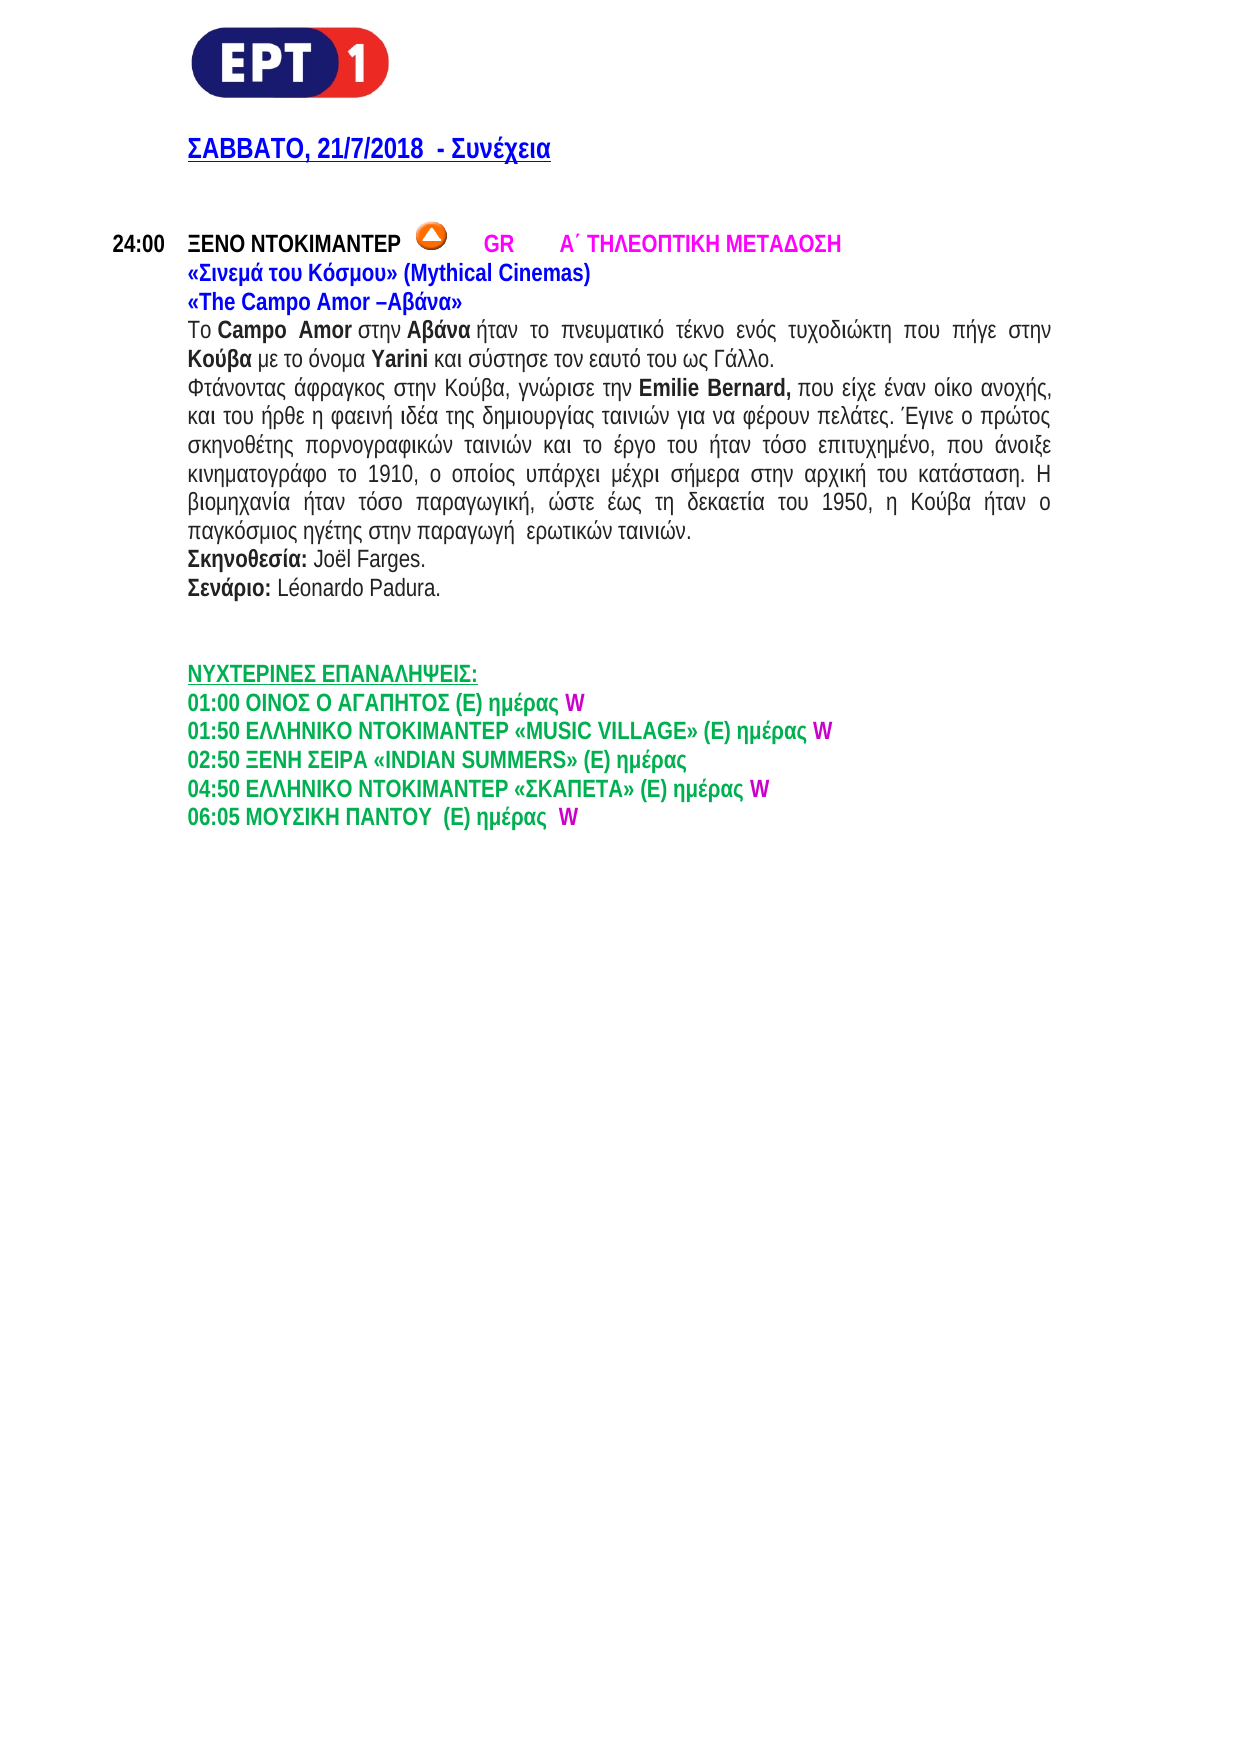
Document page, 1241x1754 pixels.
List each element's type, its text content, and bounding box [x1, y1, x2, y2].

text «Σινεμά του Κόσμου» (Mythical Cinemas) [410, 258, 1053, 287]
text Σενάριο: Léonardo Padura. [187, 573, 1053, 602]
text 01:50 ΕΛΛΗΝΙΚΟ ΝΤΟΚIMAΝΤΕΡ «MUSIC VILLAGE» (Ε) ημέρας W [187, 716, 1053, 745]
text 01:00 ΟΙΝΟΣ Ο ΑΓΑΠΗΤΟΣ (Ε) ημέρας W [187, 688, 1053, 716]
text ΝΥΧΤΕΡΙΝΕΣ ΕΠΑΝΑΛΗΨΕΙΣ: [187, 659, 1053, 688]
text 06:05 ΜΟΥΣΙΚΗ ΠΑΝΤΟΥ (Ε) ημέρας W [187, 802, 1053, 831]
text 04:50 ΕΛΛΗΝΙΚΟ ΝΤΟΚΙΜΑΝΤΕΡ «ΣΚΑΠΕΤΑ» (Ε) ημέρας W [187, 774, 1053, 802]
picture [412, 218, 450, 253]
text 02:50 ΞΕΝΗ ΣΕΙΡΑ «INDIAN SUMMERS» (Ε) ημέρας [187, 745, 1053, 774]
picture [187, 23, 393, 103]
text Φτάνοντας άφραγκος στην Κούβα, γνώρισε την Emilie Bernard, που είχε έναν οίκο ανοχής, και του ήρθε η φαεινή ιδέα της δημιουργίας ταινιών για να φέρουν πελάτες. Έγινε ο πρώτος σκηνοθέτης πορνογραφικών ταινιών και το έργο του ήταν τόσο επιτυχημένο, που άνοιξε κινηματογράφο το 1910, ο οποίος υπάρχει μέχρι σήμερα στην αρχική του κατάσταση. Η βιομηχανία ήταν τόσο παραγωγική, ώστε έως τη δεκαετία του 1950, η Κούβα ήταν ο παγκόσμιος ηγέτης στην παραγωγή ερωτικών ταινιών. [187, 373, 1053, 544]
text «The Campo Amor –Aβάνα» [187, 287, 1053, 315]
text 24:00 ΞΕΝΟ ΝΤΟΚΙΜΑΝΤΕΡ GR Α΄ ΤΗΛΕΟΠΤΙΚΗ ΜΕΤΑΔΟΣΗ [112, 219, 1053, 258]
text ΣΑΒΒΑΤΟ, 21/7/2018 - Συνέχεια [187, 132, 1053, 165]
text Σκηνοθεσία: Joël Farges. [187, 544, 1053, 573]
text Το Campo Amor στην Αβάνα ήταν το πνευματικό τέκνο ενός τυχοδιώκτη που πήγε στην Κούβα με το όνομα Yarini και σύστησε τον εαυτό του ως Γάλλο. [187, 315, 1053, 373]
